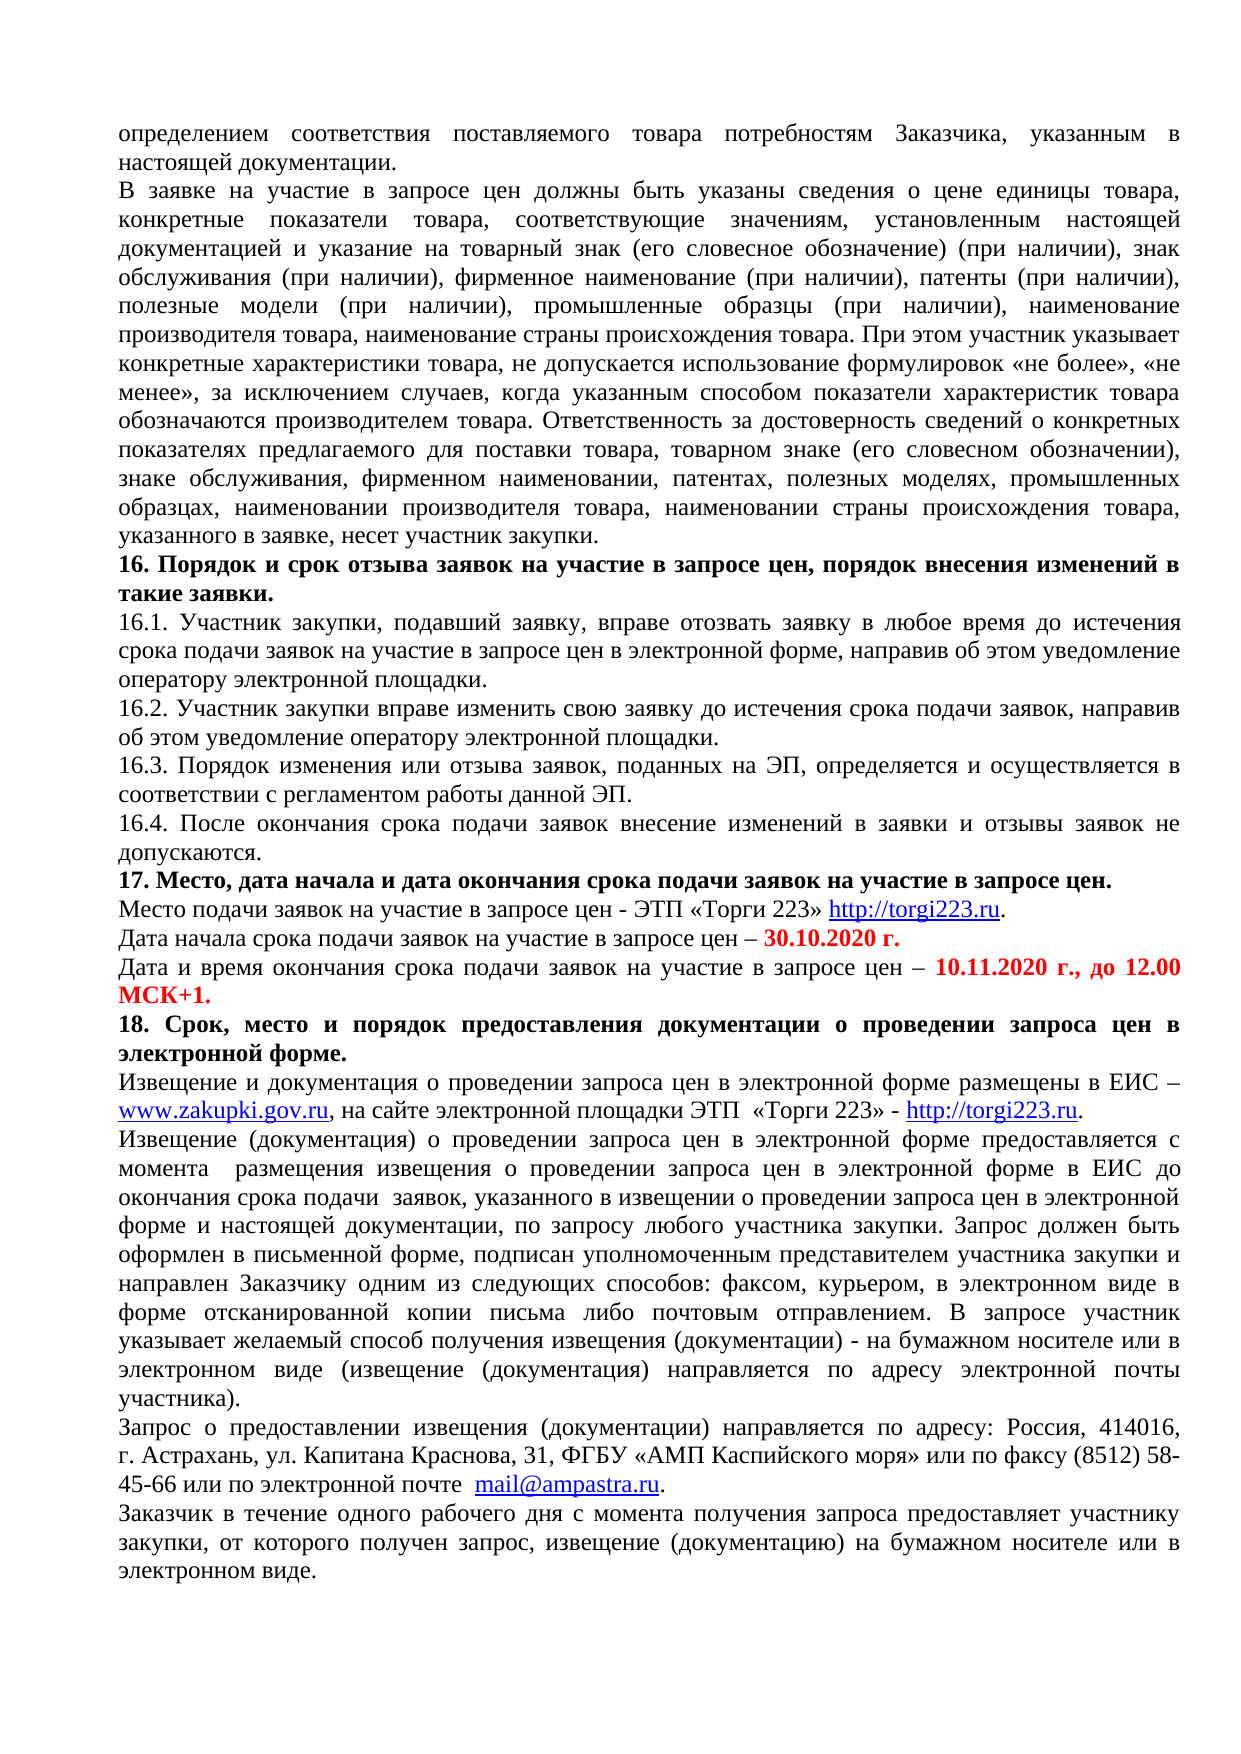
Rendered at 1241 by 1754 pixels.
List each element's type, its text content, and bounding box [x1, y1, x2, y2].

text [118, 118, 1181, 176]
list 16.3. Порядок изменения или отзыва заявок, поданных на ЭП, определяется и осуществляется в соответствии с регламентом работы данной ЭП. [118, 751, 1181, 808]
text Заказчик в течение одного рабочего дня с момента получения запроса предоставляет участнику закупки, от которого получен запрос, извещение (документацию) на бумажном носителе или в электронном виде. [118, 1498, 1181, 1584]
text Запрос о предоставлении извещения (документации) направляется по адресу: Россия, 414016, г. Астрахань, ул. Капитана Краснова, 31, ФГБУ «АМП Каспийского моря» или по факсу (8512) 58-45-66 или по электронной почте mail@ampastra.ru. [118, 1412, 1181, 1498]
text 18. Срок, место и порядок предоставления документации о проведении запроса цен в электронной форме. [118, 1009, 1181, 1067]
text Дата начала срока подачи заявок на участие в запросе цен – 30.10.2020 г. [118, 923, 1181, 952]
text 16. Порядок и срок отзыва заявок на участие в запросе цен, порядок внесения изменений в такие заявки. [118, 549, 1181, 607]
text Место подачи заявок на участие в запросе цен - ЭТП «Торги 223» http://torgi223.ru. [118, 894, 1181, 923]
text 17. Место, дата начала и дата окончания срока подачи заявок на участие в запросе цен. [118, 866, 1181, 894]
text 16.1. Участник закупки, подавший заявку, вправе отозвать заявку в любое время до истечения срока подачи заявок на участие в запросе цен в электронной форме, направив об этом уведомление оператору электронной площадки. [118, 607, 1181, 693]
text В заявке на участие в запросе цен должны быть указаны сведения о цене единицы товара, конкретные показатели товара, соответствующие значениям, установленным настоящей документацией и указание на товарный знак (его словесное обозначение) (при наличии), знак обслуживания (при наличии), фирменное наименование (при наличии), патенты (при наличии), полезные модели (при наличии), промышленные образцы (при наличии), наименование производителя товара, наименование страны происхождения товара. При этом участник указывает конкретные характеристики товара, не допускается использование формулировок «не более», «не менее», за исключением случаев, когда указанным способом показатели характеристик товара обозначаются производителем товара. Ответственность за достоверность сведений о конкретных показателях предлагаемого для поставки товара, товарном знаке (его словесном обозначении), знаке обслуживания, фирменном наименовании, патентах, полезных моделях, промышленных образцах, наименовании производителя товара, наименовании страны происхождения товара, указанного в заявке, несет участник закупки. [118, 176, 1181, 549]
list 16.2. Участник закупки вправе изменить свою заявку до истечения срока подачи заявок, направив об этом уведомление оператору электронной площадки. [118, 693, 1181, 751]
text Дата и время окончания срока подачи заявок на участие в запросе цен – 10.11.2020 г., до 12.00 МСК+1. [118, 952, 1181, 1009]
text Извещение и документация о проведении запроса цен в электронной форме размещены в ЕИС – www.zakupki.gov.ru, на сайте электронной площадки ЭТП «Торги 223» - http://torgi223.ru. [118, 1067, 1181, 1124]
text Извещение (документация) о проведении запроса цен в электронной форме предоставляется с момента размещения извещения о проведении запроса цен в электронной форме в ЕИС до окончания срока подачи заявок, указанного в извещении о проведении запроса цен в электронной форме и настоящей документации, по запросу любого участника закупки. Запрос должен быть оформлен в письменной форме, подписан уполномоченным представителем участника закупки и направлен Заказчику одним из следующих способов: факсом, курьером, в электронном виде в форме отсканированной копии письма либо почтовым отправлением. В запросе участник указывает желаемый способ получения извещения (документации) - на бумажном носителе или в электронном виде (извещение (документация) направляется по адресу электронной почты участника). [118, 1124, 1181, 1412]
text 16.4. После окончания срока подачи заявок внесение изменений в заявки и отзывы заявок не допускаются. [118, 808, 1181, 866]
